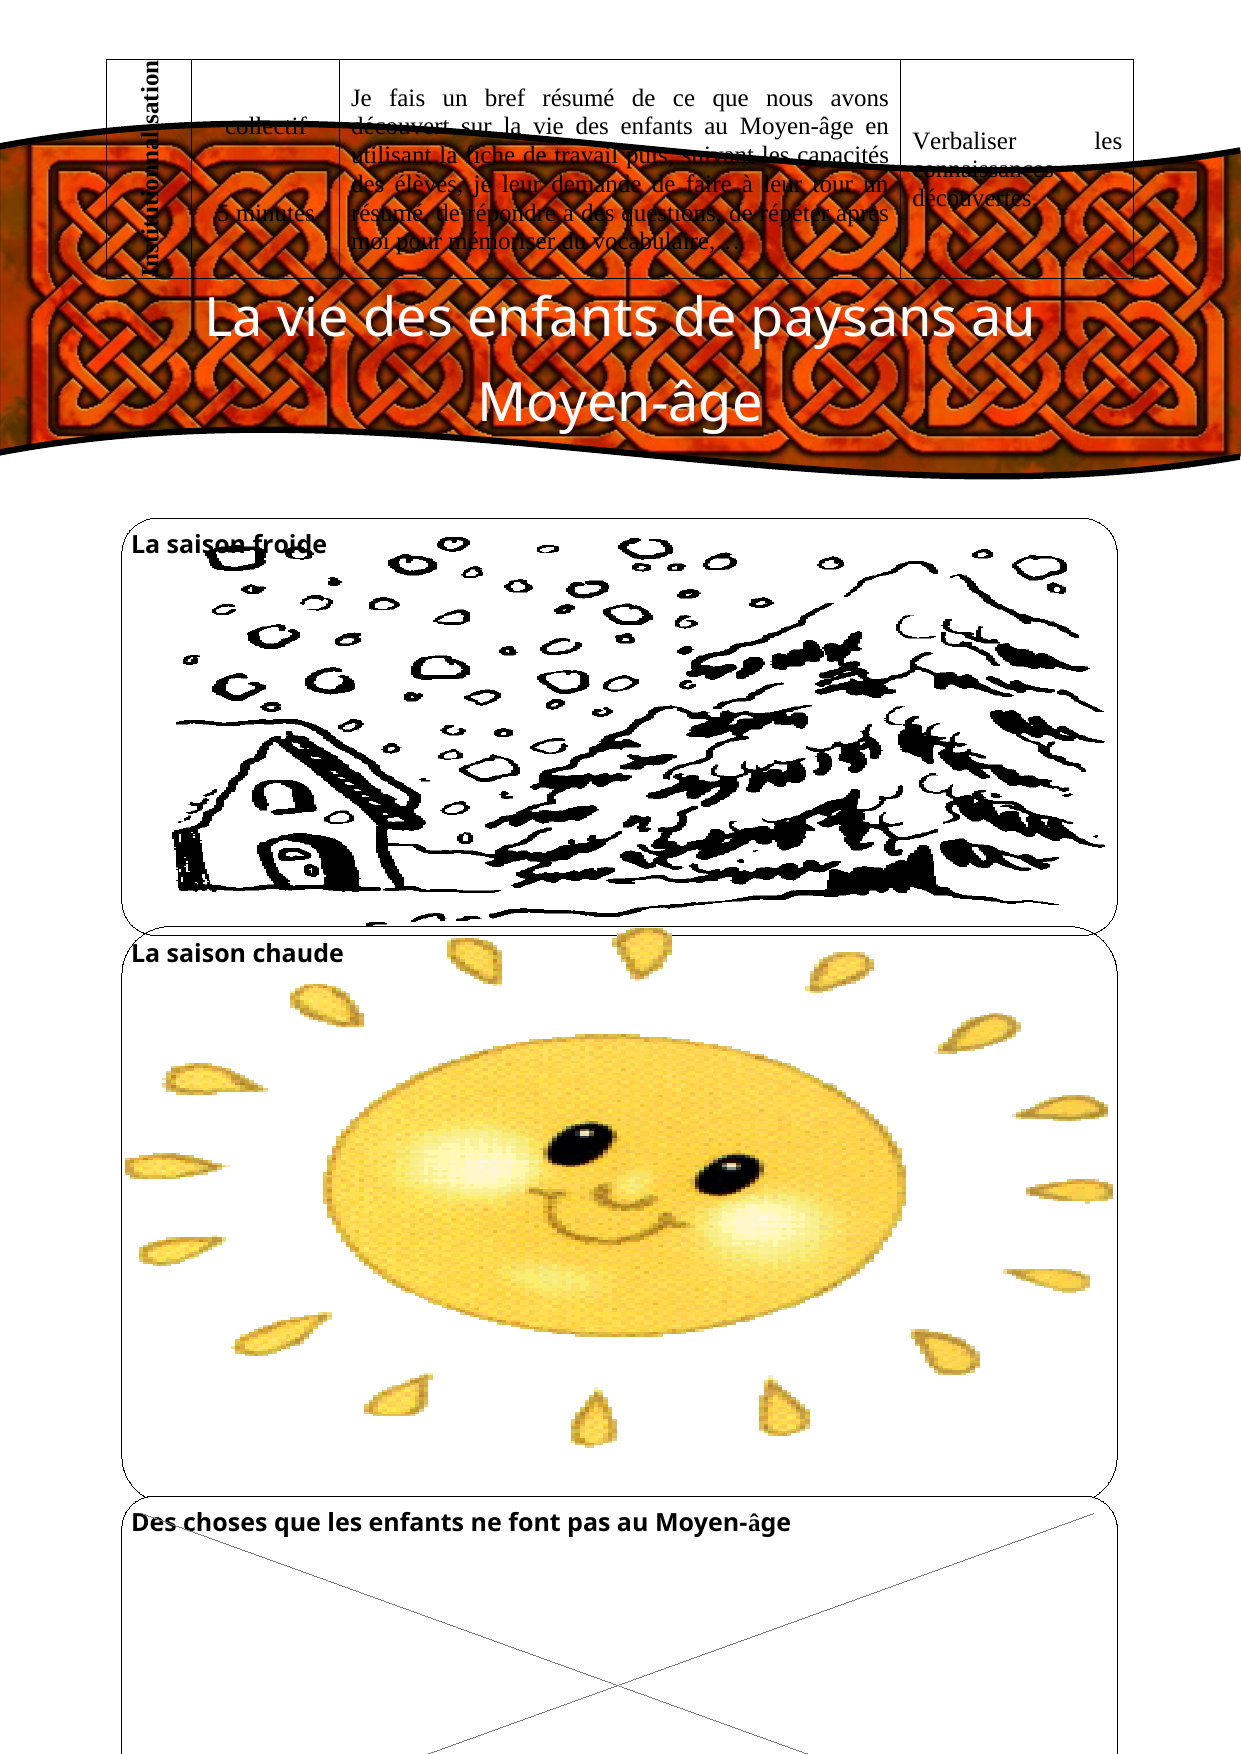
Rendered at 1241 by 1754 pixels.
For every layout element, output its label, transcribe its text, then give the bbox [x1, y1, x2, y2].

table_cell Verbaliser les connaissances découvertes. [901, 60, 1133, 278]
text La vie des enfants de paysans au Moyen-âge [118, 279, 1122, 437]
table_cell collectif 5 minutes [192, 60, 339, 278]
picture [499, 154, 1241, 473]
picture [121, 518, 1118, 1497]
table_cell Institutionnalisation [107, 60, 191, 278]
picture [1, 135, 118, 448]
table_cell Je fais un bref résumé de ce que nous avons découvert sur la vie des enfants au Moyen-âge en utilisant la fiche de travail puis, suivant les capacités des élèves, je leur demande de faire à leur tour un résumé, de répondre à des questions, de répéter après moi pour mémoriser du vocabulaire,… [340, 60, 900, 278]
